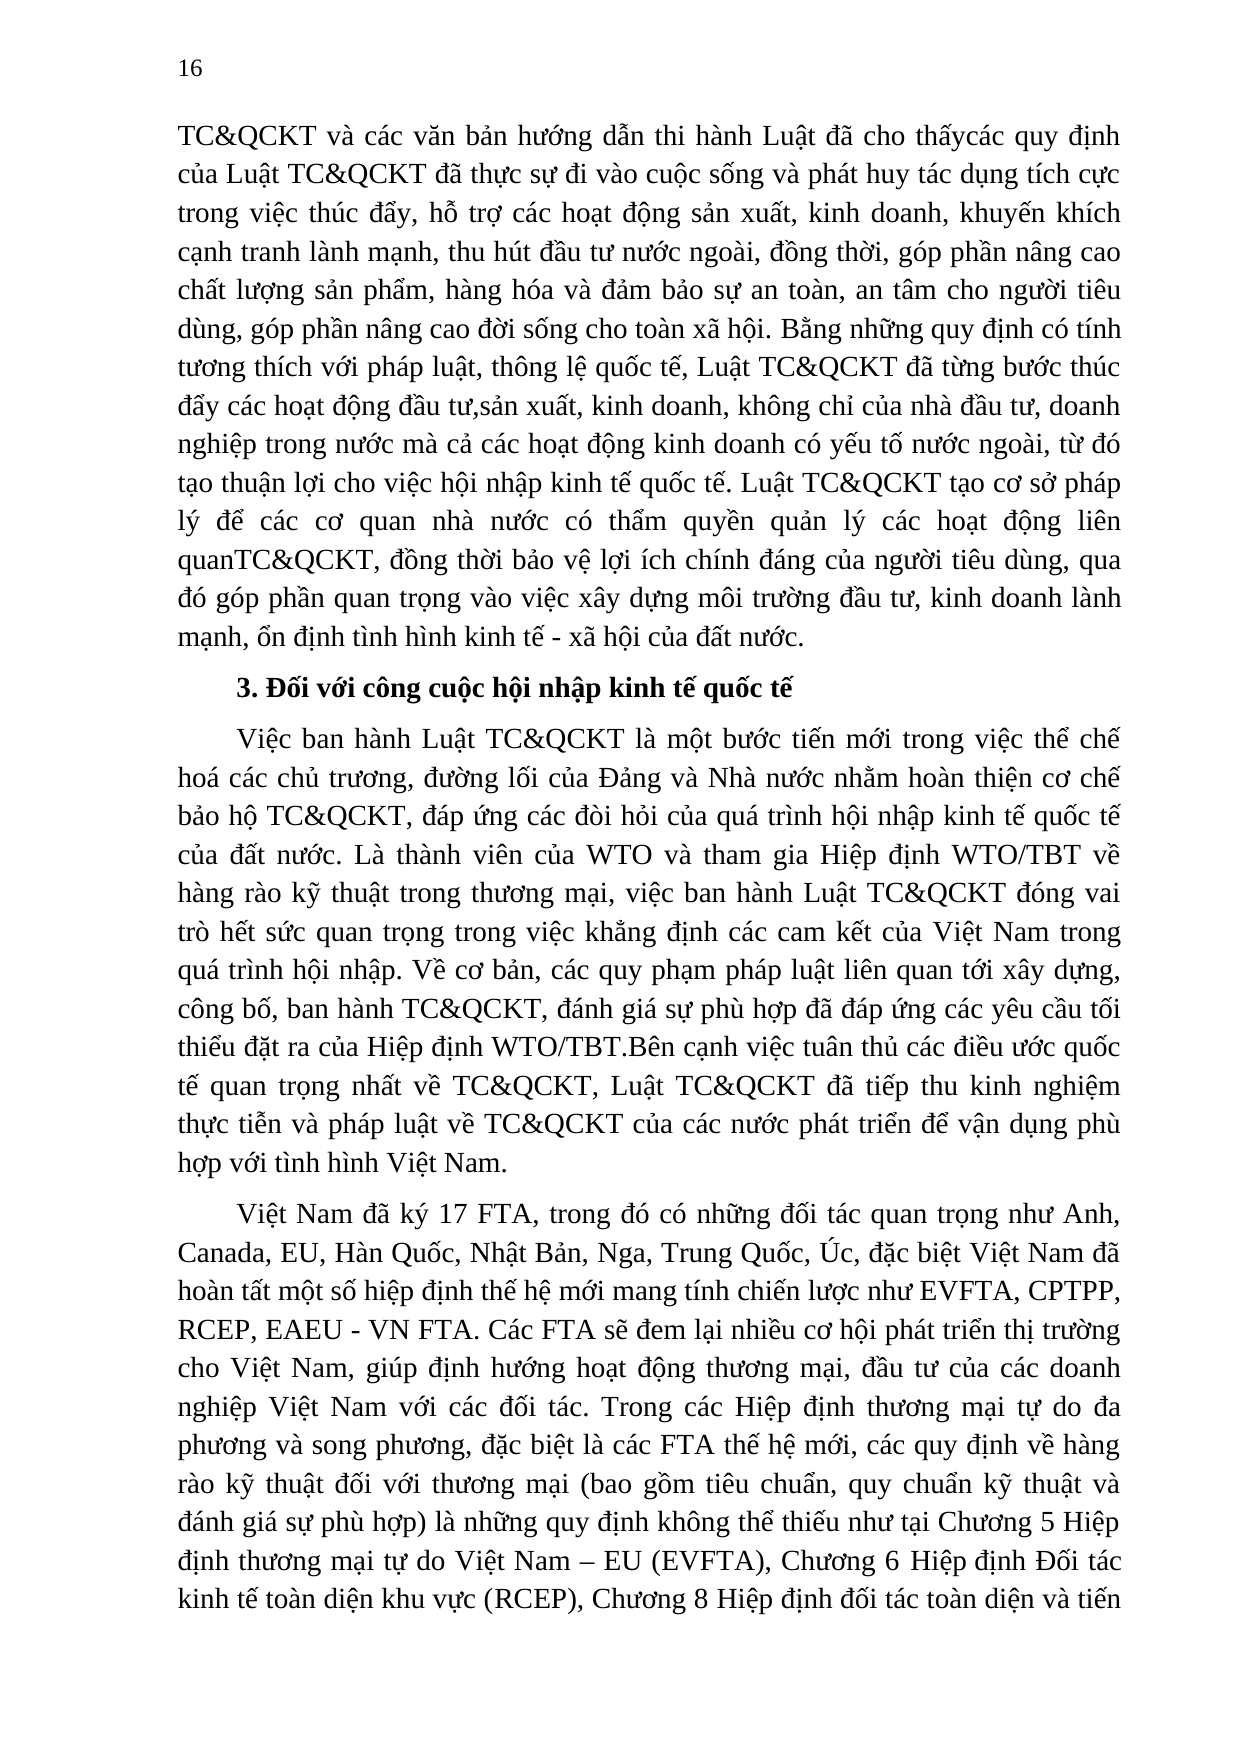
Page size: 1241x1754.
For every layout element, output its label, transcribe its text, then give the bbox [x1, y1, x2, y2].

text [177, 1196, 1122, 1615]
text 3. Đối với công cuộc hội nhập kinh tế quốc tế [177, 670, 1122, 704]
text Việc ban hành Luật TC&QCKT là một bước tiến mới trong việc thể chế hoá các chủ trương, đường lối của Đảng và Nhà nước nhằm hoàn thiện cơ chế bảo hộ TC&QCKT, đáp ứng các đòi hỏi của quá trình hội nhập kinh tế quốc tế của đất nước. Là thành viên của WTO và tham gia Hiệp định WTO/TBT về hàng rào kỹ thuật trong thương mại, việc ban hành Luật TC&QCKT đóng vai trò hết sức quan trọng trong việc khẳng định các cam kết của Việt Nam trong quá trình hội nhập. Về cơ bản, các quy phạm pháp luật liên quan tới xây dựng, công bố, ban hành TC&QCKT, đánh giá sự phù hợp đã đáp ứng các yêu cầu tối thiểu đặt ra của Hiệp định WTO/TBT.Bên cạnh việc tuân thủ các điều ước quốc tế quan trọng nhất về TC&QCKT, Luật TC&QCKT đã tiếp thu kinh nghiệm thực tiễn và pháp luật về TC&QCKT của các nước phát triển để vận dụng phù hợp với tình hình Việt Nam. [177, 721, 1122, 1179]
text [177, 118, 1122, 653]
